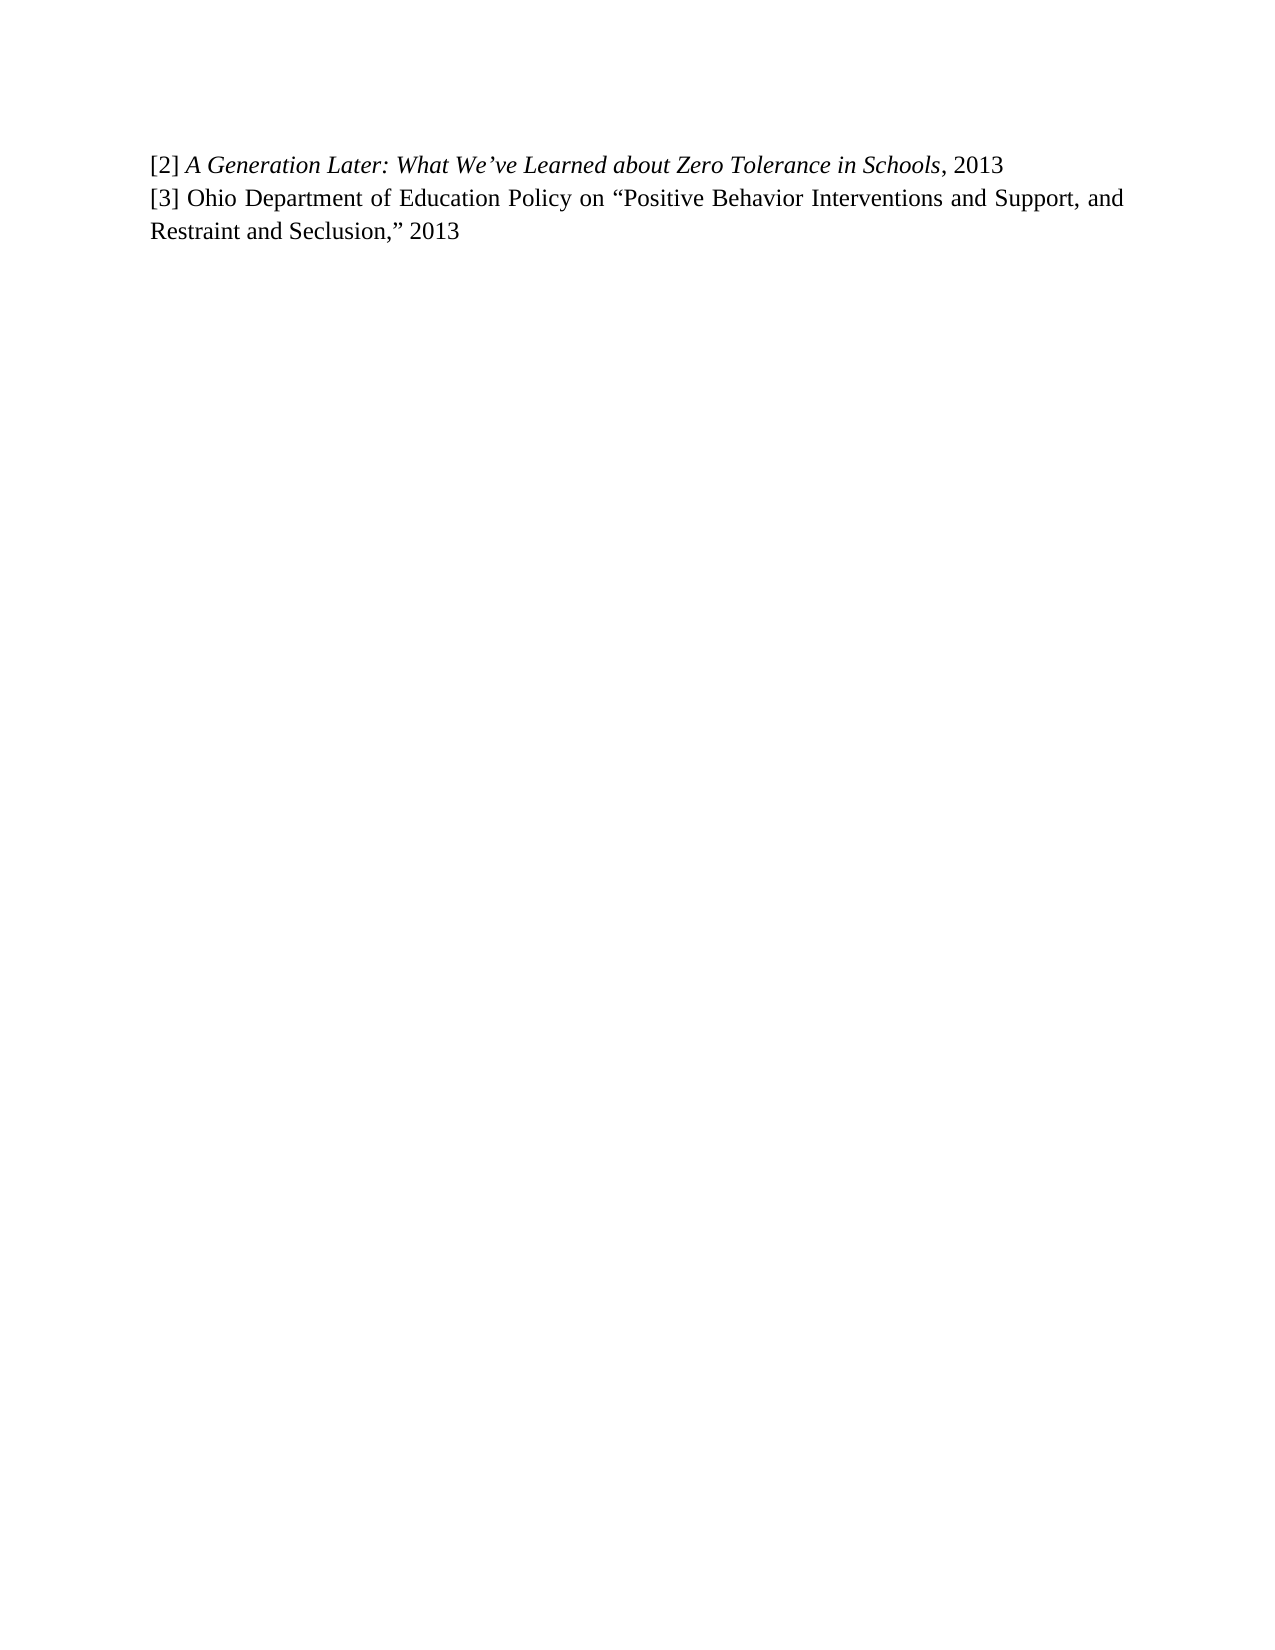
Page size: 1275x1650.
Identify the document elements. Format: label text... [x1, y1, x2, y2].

text [2] A Generation Later: What We’ve Learned about Zero Tolerance in Schools, 2013 [150, 150, 1125, 179]
text [3] Ohio Department of Education Policy on “Positive Behavior Interventions and Support, and Restraint and Seclusion,” 2013 [150, 183, 1125, 245]
